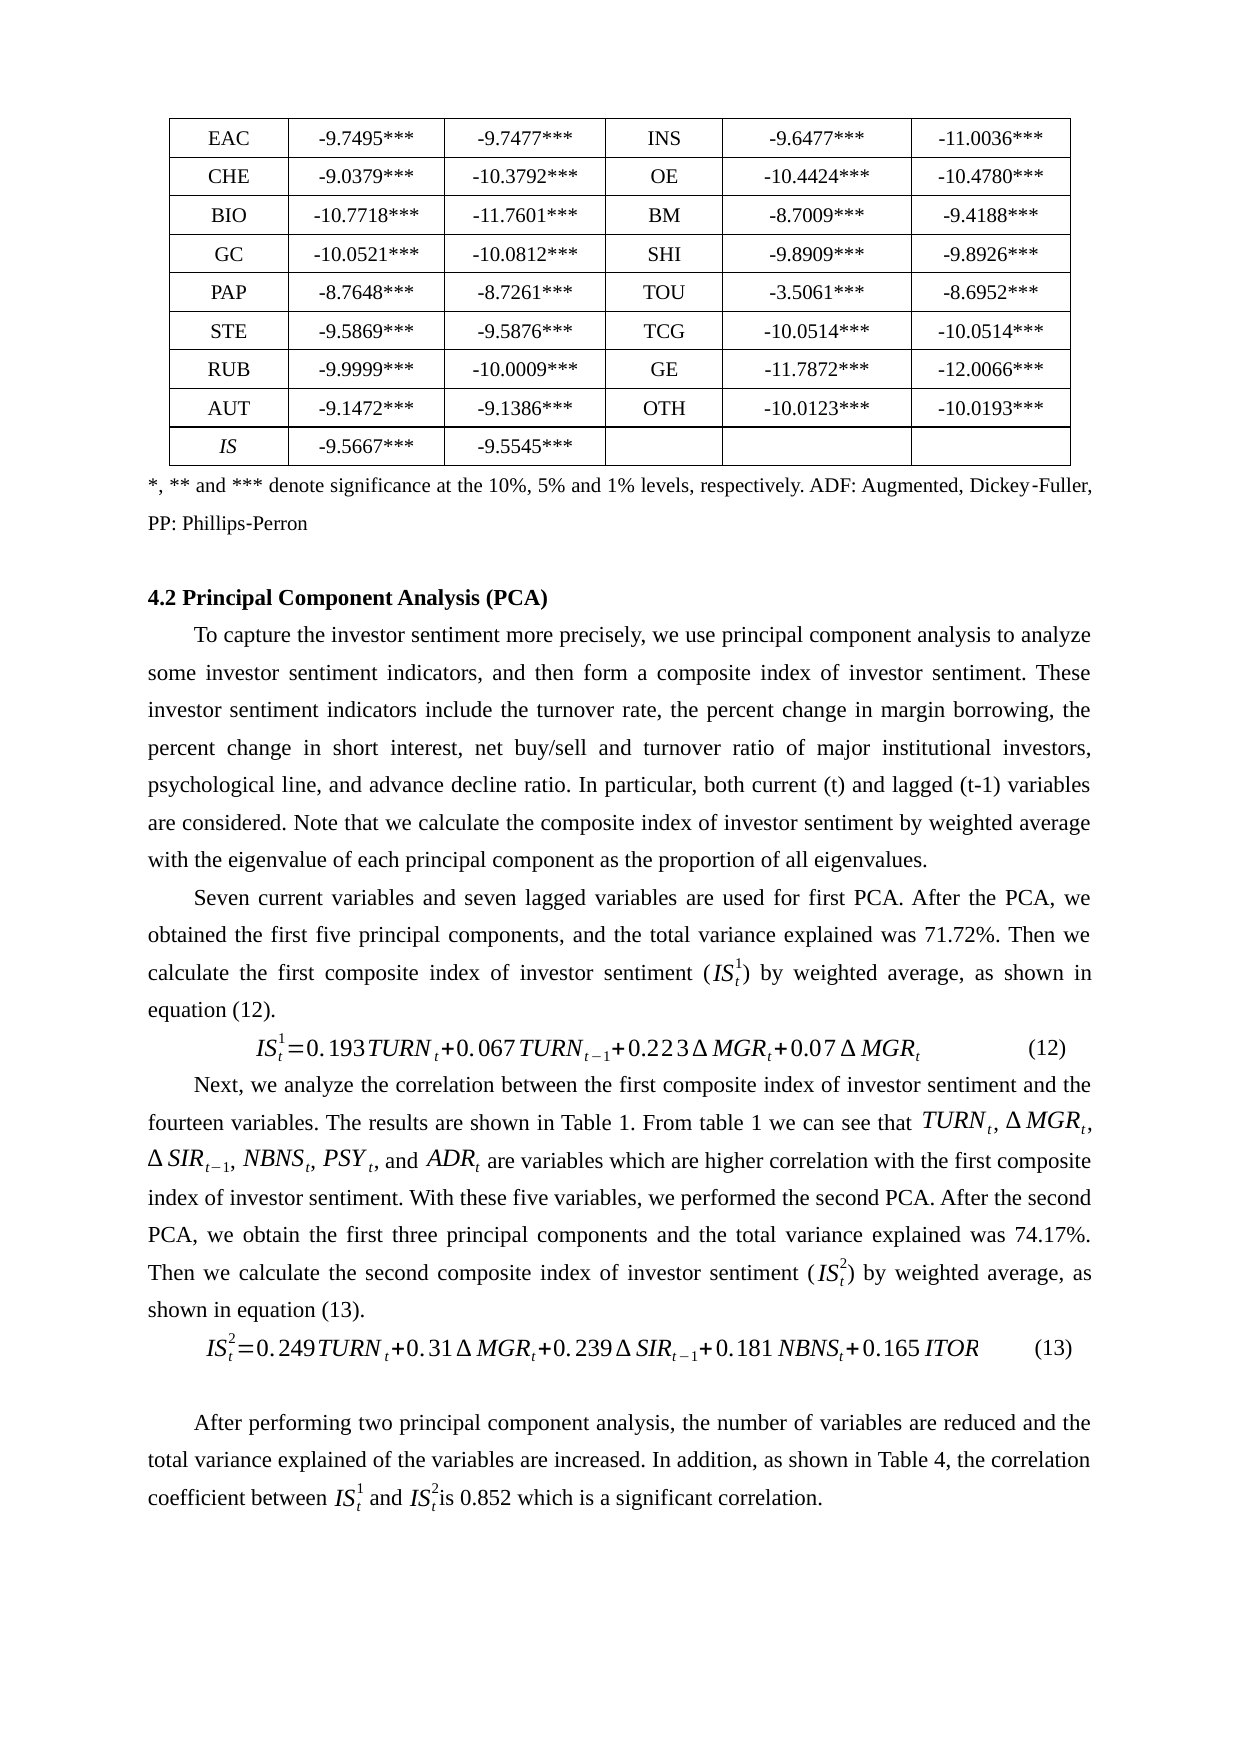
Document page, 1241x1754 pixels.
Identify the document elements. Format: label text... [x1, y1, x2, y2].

table_header [148, 1029, 921, 1066]
table_cell -8.6952*** [912, 273, 1070, 311]
table_cell -9.6477*** [723, 119, 911, 157]
table_cell -9.4188*** [912, 196, 1070, 234]
table_cell [606, 428, 722, 465]
text 4.2 Principal Component Analysis (PCA) [148, 578, 1092, 616]
list After performing two principal component analysis, the number of variables are reduced and the total variance explained of the variables are increased. In addition, as shown in Table 4, the correlation coefficient between and is 0.852 which is a significant correlation. [148, 1403, 1092, 1516]
table_cell -9.7477*** [445, 119, 605, 157]
table_cell -9.5667*** [289, 428, 444, 465]
table_cell PAP [170, 273, 288, 311]
table_cell RUB [170, 350, 288, 388]
list Next, we analyze the correlation between the first composite index of investor sentiment and the fourteen variables. The results are shown in Table 1. From table 1 we can see that , , , , , and are variables which are higher correlation with the first composite index of investor sentiment. With these five variables, we performed the second PCA. After the second PCA, we obtain the first three principal components and the total variance explained was 74.17%. Then we calculate the second composite index of investor sentiment () by weighted average, as shown in equation (13). [148, 1066, 1092, 1328]
table_cell -10.3792*** [445, 158, 605, 195]
table_cell -9.5869*** [289, 312, 444, 349]
table_cell -11.7601*** [445, 196, 605, 234]
table_cell [912, 428, 1070, 465]
table_header (13) [977, 1329, 1091, 1366]
table_cell -10.0514*** [723, 312, 911, 349]
table_cell -11.7872*** [723, 350, 911, 388]
table_cell IS [170, 428, 288, 465]
table_cell -9.0379*** [289, 158, 444, 195]
table_cell -10.0521*** [289, 235, 444, 272]
table_cell -3.5061*** [723, 273, 911, 311]
table_header [148, 1329, 977, 1366]
table_cell -9.8909*** [723, 235, 911, 272]
list To capture the investor sentiment more precisely, we use principal component analysis to analyze some investor sentiment indicators, and then form a composite index of investor sentiment. These investor sentiment indicators include the turnover rate, the percent change in margin borrowing, the percent change in short interest, net buy/sell and turnover ratio of major institutional investors, psychological line, and advance decline ratio. In particular, both current (t) and lagged (t-1) variables are considered. Note that we calculate the composite index of investor sentiment by weighted average with the eigenvalue of each principal component as the proportion of all eigenvalues. [148, 616, 1092, 878]
table_cell -9.5545*** [445, 428, 605, 465]
table_cell -10.7718*** [289, 196, 444, 234]
table_cell OTH [606, 389, 722, 426]
table_header (12) [921, 1029, 1085, 1066]
table_cell -10.0009*** [445, 350, 605, 388]
table_cell BIO [170, 196, 288, 234]
table_cell INS [606, 119, 722, 157]
table_cell -10.0812*** [445, 235, 605, 272]
table_cell -8.7648*** [289, 273, 444, 311]
table_cell -10.0193*** [912, 389, 1070, 426]
table_cell -10.4780*** [912, 158, 1070, 195]
table_cell TCG [606, 312, 722, 349]
table_cell TOU [606, 273, 722, 311]
table_cell SHI [606, 235, 722, 272]
table_cell -9.5876*** [445, 312, 605, 349]
table_cell EAC [170, 119, 288, 157]
table_cell -9.1386*** [445, 389, 605, 426]
table_cell -9.1472*** [289, 389, 444, 426]
table_cell -12.0066*** [912, 350, 1070, 388]
table_cell -9.8926*** [912, 235, 1070, 272]
table_cell GE [606, 350, 722, 388]
table_cell OE [606, 158, 722, 195]
list Seven current variables and seven lagged variables are used for first PCA. After the PCA, we obtained the first five principal components, and the total variance explained was 71.72%. Then we calculate the first composite index of investor sentiment () by weighted average, as shown in equation (12). [148, 878, 1092, 1028]
table_cell GC [170, 235, 288, 272]
table_cell STE [170, 312, 288, 349]
table_cell -10.0123*** [723, 389, 911, 426]
text *, ** and *** denote significance at the 10%, 5% and 1% levels, respectively. ADF: Augmented, Dickey‑Fuller, PP: Phillips‑Perron [148, 466, 1092, 541]
table_cell -9.7495*** [289, 119, 444, 157]
table_cell -8.7009*** [723, 196, 911, 234]
table_cell -9.9999*** [289, 350, 444, 388]
table_cell -10.4424*** [723, 158, 911, 195]
table_cell -8.7261*** [445, 273, 605, 311]
table_cell AUT [170, 389, 288, 426]
table_cell -11.0036*** [912, 119, 1070, 157]
table_cell BM [606, 196, 722, 234]
table_cell -10.0514*** [912, 312, 1070, 349]
table_cell [723, 428, 911, 465]
table_cell CHE [170, 158, 288, 195]
